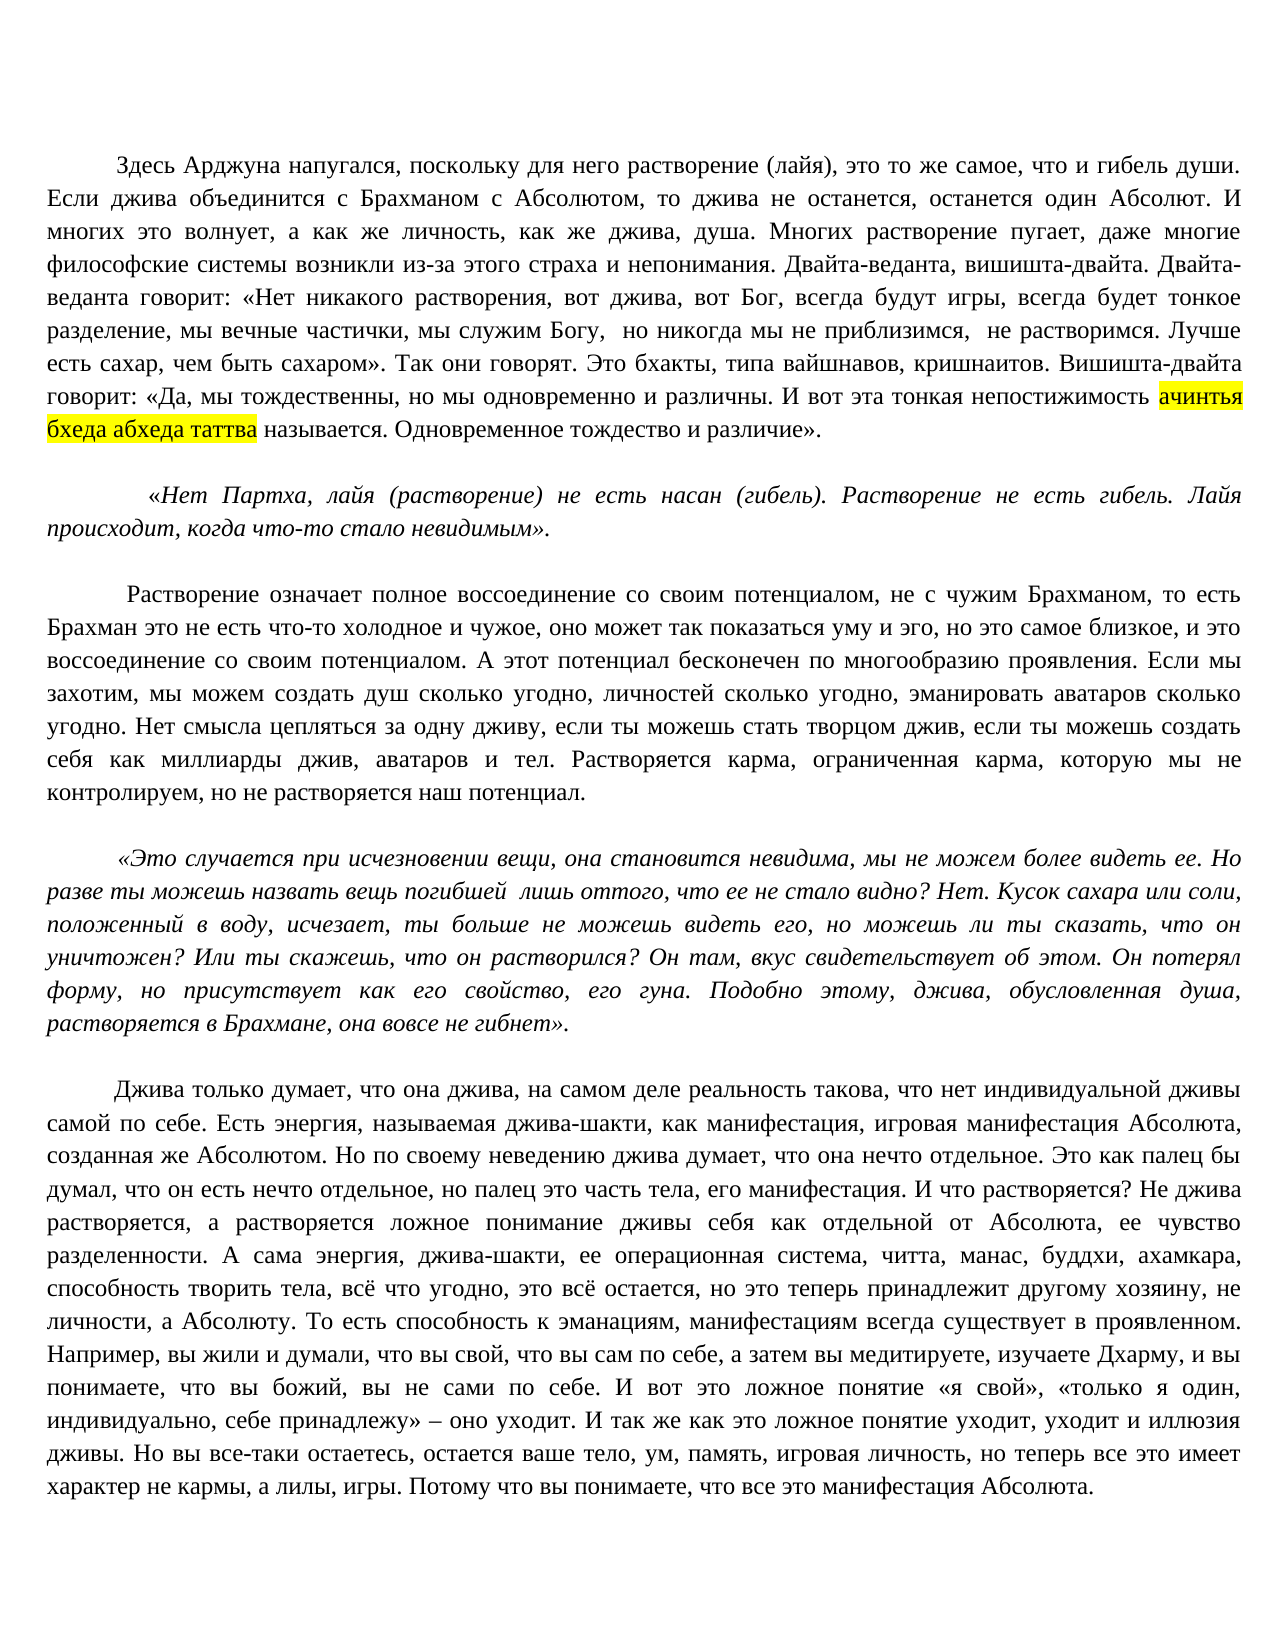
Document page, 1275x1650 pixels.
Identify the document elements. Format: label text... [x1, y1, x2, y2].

text «Нет Партха, лайя (растворение) не есть насан (гибель). Растворение не есть гибель. Лайя происходит, когда что-то стало невидимым». [47, 480, 1243, 542]
text Здесь Арджуна напугался, поскольку для него растворение (лайя), это то же самое, что и гибель души. Если джива объединится с Брахманом с Абсолютом, то джива не останется, останется один Абсолют. И многих это волнует, а как же личность, как же джива, душа. Многих растворение пугает, даже многие философские системы возникли из-за этого страха и непонимания. Двайта-веданта, вишишта-двайта. Двайта-веданта говорит: «Нет никакого растворения, вот джива, вот Бог, всегда будут игры, всегда будет тонкое разделение, мы вечные частички, мы служим Богу, но никогда мы не приблизимся, не растворимся. Лучше есть сахар, чем быть сахаром». Так они говорят. Это бхакты, типа вайшнавов, кришнаитов. Вишишта-двайта говорит: «Да, мы тождественны, но мы одновременно и различны. И вот эта тонкая непостижимость ачинтья бхеда абхеда таттва называется. Одновременное тождество и различие». [47, 150, 1243, 443]
text Растворение означает полное воссоединение со своим потенциалом, не с чужим Брахманом, то есть Брахман это не есть что-то холодное и чужое, оно может так показаться уму и эго, но это самое близкое, и это воссоединение со своим потенциалом. А этот потенциал бесконечен по многообразию проявления. Если мы захотим, мы можем создать душ сколько угодно, личностей сколько угодно, эманировать аватаров сколько угодно. Нет смысла цепляться за одну дживу, если ты можешь стать творцом джив, если ты можешь создать себя как миллиарды джив, аватаров и тел. Растворяется карма, ограниченная карма, которую мы не контролируем, но не растворяется наш потенциал. [47, 579, 1243, 806]
text «Это случается при исчезновении вещи, она становится невидима, мы не можем более видеть ее. Но разве ты можешь назвать вещь погибшей лишь оттого, что ее не стало видно? Нет. Кусок сахара или соли, положенный в воду, исчезает, ты больше не можешь видеть его, но можешь ли ты сказать, что он уничтожен? Или ты скажешь, что он растворился? Он там, вкус свидетельствует об этом. Он потерял форму, но присутствует как его свойство, его гуна. Подобно этому, джива, обусловленная душа, растворяется в Брахмане, она вовсе не гибнет». [47, 843, 1243, 1037]
text Джива только думает, что она джива, на самом деле реальность такова, что нет индивидуальной дживы самой по себе. Есть энергия, называемая джива-шакти, как манифестация, игровая манифестация Абсолюта, созданная же Абсолютом. Но по своему неведению джива думает, что она нечто отдельное. Это как палец бы думал, что он есть нечто отдельное, но палец это часть тела, его манифестация. И что растворяется? Не джива растворяется, а растворяется ложное понимание дживы себя как отдельной от Абсолюта, ее чувство разделенности. А сама энергия, джива-шакти, ее операционная система, читта, манас, буддхи, ахамкара, способность творить тела, всё что угодно, это всё остается, но это теперь принадлежит другому хозяину, не личности, а Абсолюту. То есть способность к эманациям, манифестациям всегда существует в проявленном. Например, вы жили и думали, что вы свой, что вы сам по себе, а затем вы медитируете, изучаете Дхарму, и вы понимаете, что вы божий, вы не сами по себе. И вот это ложное понятие «я свой», «только я один, индивидуально, себе принадлежу» – оно уходит. И так же как это ложное понятие уходит, уходит и иллюзия дживы. Но вы все-таки остаетесь, остается ваше тело, ум, память, игровая личность, но теперь все это имеет характер не кармы, а лилы, игры. Потому что вы понимаете, что все это манифестация Абсолюта. [47, 1074, 1243, 1499]
